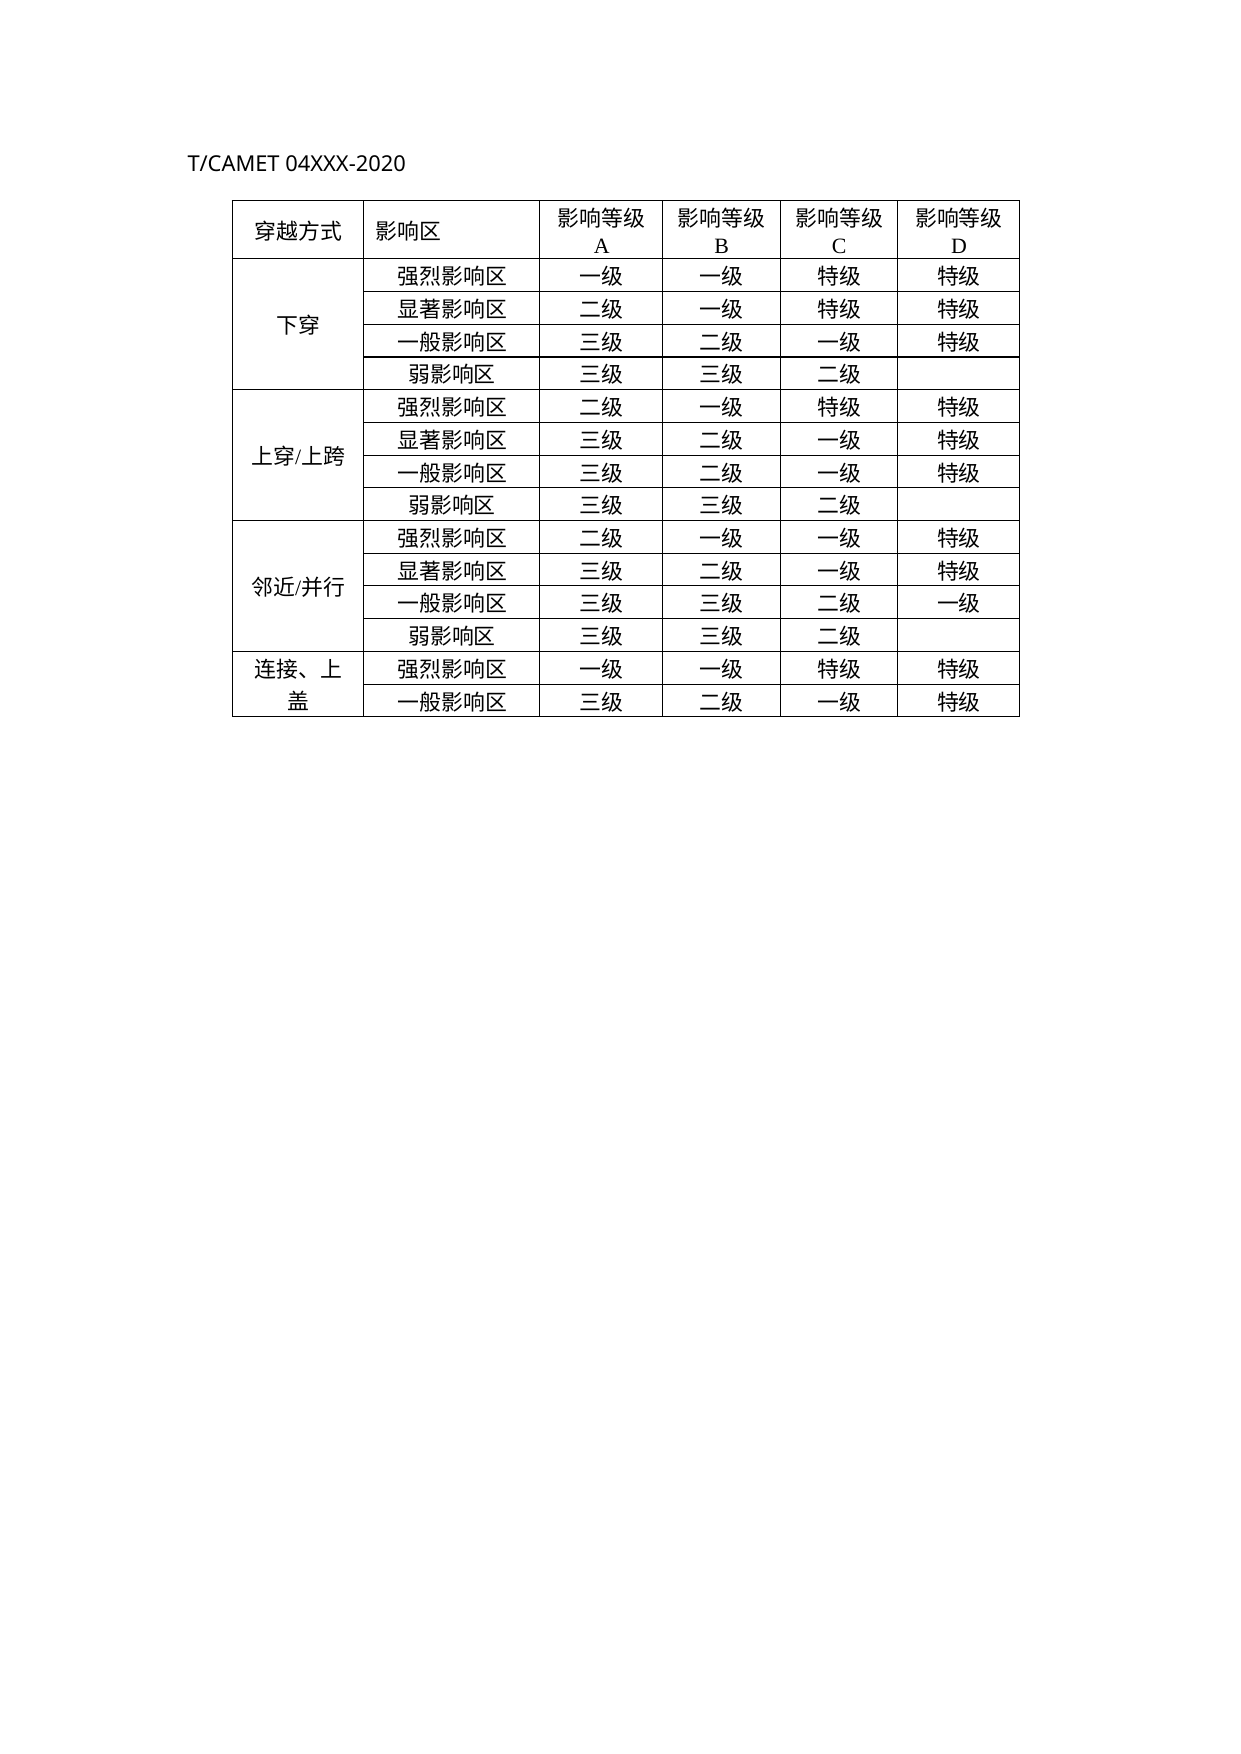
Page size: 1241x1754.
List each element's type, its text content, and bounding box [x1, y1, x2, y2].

table_cell 三级 [663, 586, 780, 618]
table_cell 三级 [540, 423, 662, 454]
table_cell 强烈影响区 [364, 652, 539, 683]
table_cell 二级 [663, 685, 780, 716]
table_cell 二级 [663, 456, 780, 487]
table_cell 三级 [663, 358, 780, 389]
table_cell 特级 [781, 390, 897, 422]
table_cell [898, 619, 1019, 651]
table_cell 特级 [898, 652, 1019, 683]
table_cell 一般影响区 [364, 325, 539, 356]
table_cell 一级 [781, 521, 897, 553]
table_cell 一级 [663, 652, 780, 683]
table_cell 特级 [898, 423, 1019, 454]
table_cell 二级 [663, 423, 780, 454]
table_cell 二级 [663, 554, 780, 585]
table_cell 弱影响区 [364, 358, 539, 389]
table_cell 二级 [540, 521, 662, 553]
table_cell 三级 [540, 685, 662, 716]
table_cell 一级 [540, 652, 662, 683]
table_cell 一级 [898, 586, 1019, 618]
table_cell 一级 [540, 259, 662, 291]
table_cell 三级 [540, 488, 662, 520]
table_cell 二级 [663, 325, 780, 356]
table_cell 特级 [898, 456, 1019, 487]
table_cell 特级 [898, 259, 1019, 291]
table_cell 下穿 [233, 259, 363, 389]
table_cell 三级 [540, 586, 662, 618]
table_cell 三级 [663, 488, 780, 520]
table_cell 一级 [663, 259, 780, 291]
table_cell 二级 [540, 292, 662, 324]
table_header 影响等级C [781, 201, 897, 258]
table_cell 一般影响区 [364, 586, 539, 618]
table_cell 弱影响区 [364, 619, 539, 651]
table_cell 二级 [781, 586, 897, 618]
table_cell 二级 [781, 358, 897, 389]
table_cell 上穿/上跨 [233, 390, 363, 520]
table_cell 特级 [898, 521, 1019, 553]
table_header 影响等级B [663, 201, 780, 258]
table_cell 三级 [663, 619, 780, 651]
table_cell 三级 [540, 554, 662, 585]
table_header 影响等级A [540, 201, 662, 258]
table_cell 一级 [781, 325, 897, 356]
table_cell 三级 [540, 456, 662, 487]
table_cell 一级 [781, 423, 897, 454]
table_cell 二级 [540, 390, 662, 422]
table_cell 三级 [540, 358, 662, 389]
table_cell 特级 [898, 390, 1019, 422]
table_cell 邻近/并行 [233, 521, 363, 651]
table_cell 一级 [781, 554, 897, 585]
table_cell 显著影响区 [364, 292, 539, 324]
table_cell 强烈影响区 [364, 390, 539, 422]
table_cell 特级 [898, 292, 1019, 324]
table_cell [898, 488, 1019, 520]
table_cell 显著影响区 [364, 554, 539, 585]
table_cell 三级 [540, 619, 662, 651]
table_cell 一级 [663, 390, 780, 422]
table_cell 连接、上盖 [233, 652, 363, 716]
table_cell 一级 [781, 685, 897, 716]
table_cell 二级 [781, 488, 897, 520]
table_cell 一级 [663, 521, 780, 553]
table_cell 强烈影响区 [364, 259, 539, 291]
table_cell 一级 [663, 292, 780, 324]
table_cell 一般影响区 [364, 456, 539, 487]
table_cell 显著影响区 [364, 423, 539, 454]
table_cell 特级 [898, 325, 1019, 356]
table_cell 一般影响区 [364, 685, 539, 716]
table_header 影响区 [364, 201, 539, 258]
table_header 穿越方式 [233, 201, 363, 258]
table_cell 弱影响区 [364, 488, 539, 520]
table_cell 一级 [781, 456, 897, 487]
table_cell 三级 [540, 325, 662, 356]
table_cell 特级 [781, 259, 897, 291]
table_cell 特级 [781, 652, 897, 683]
table_cell 特级 [898, 685, 1019, 716]
table_cell 强烈影响区 [364, 521, 539, 553]
table_cell 二级 [781, 619, 897, 651]
table_cell 特级 [781, 292, 897, 324]
table_header 影响等级D [898, 201, 1019, 258]
table_cell 特级 [898, 554, 1019, 585]
table_cell [898, 358, 1019, 389]
